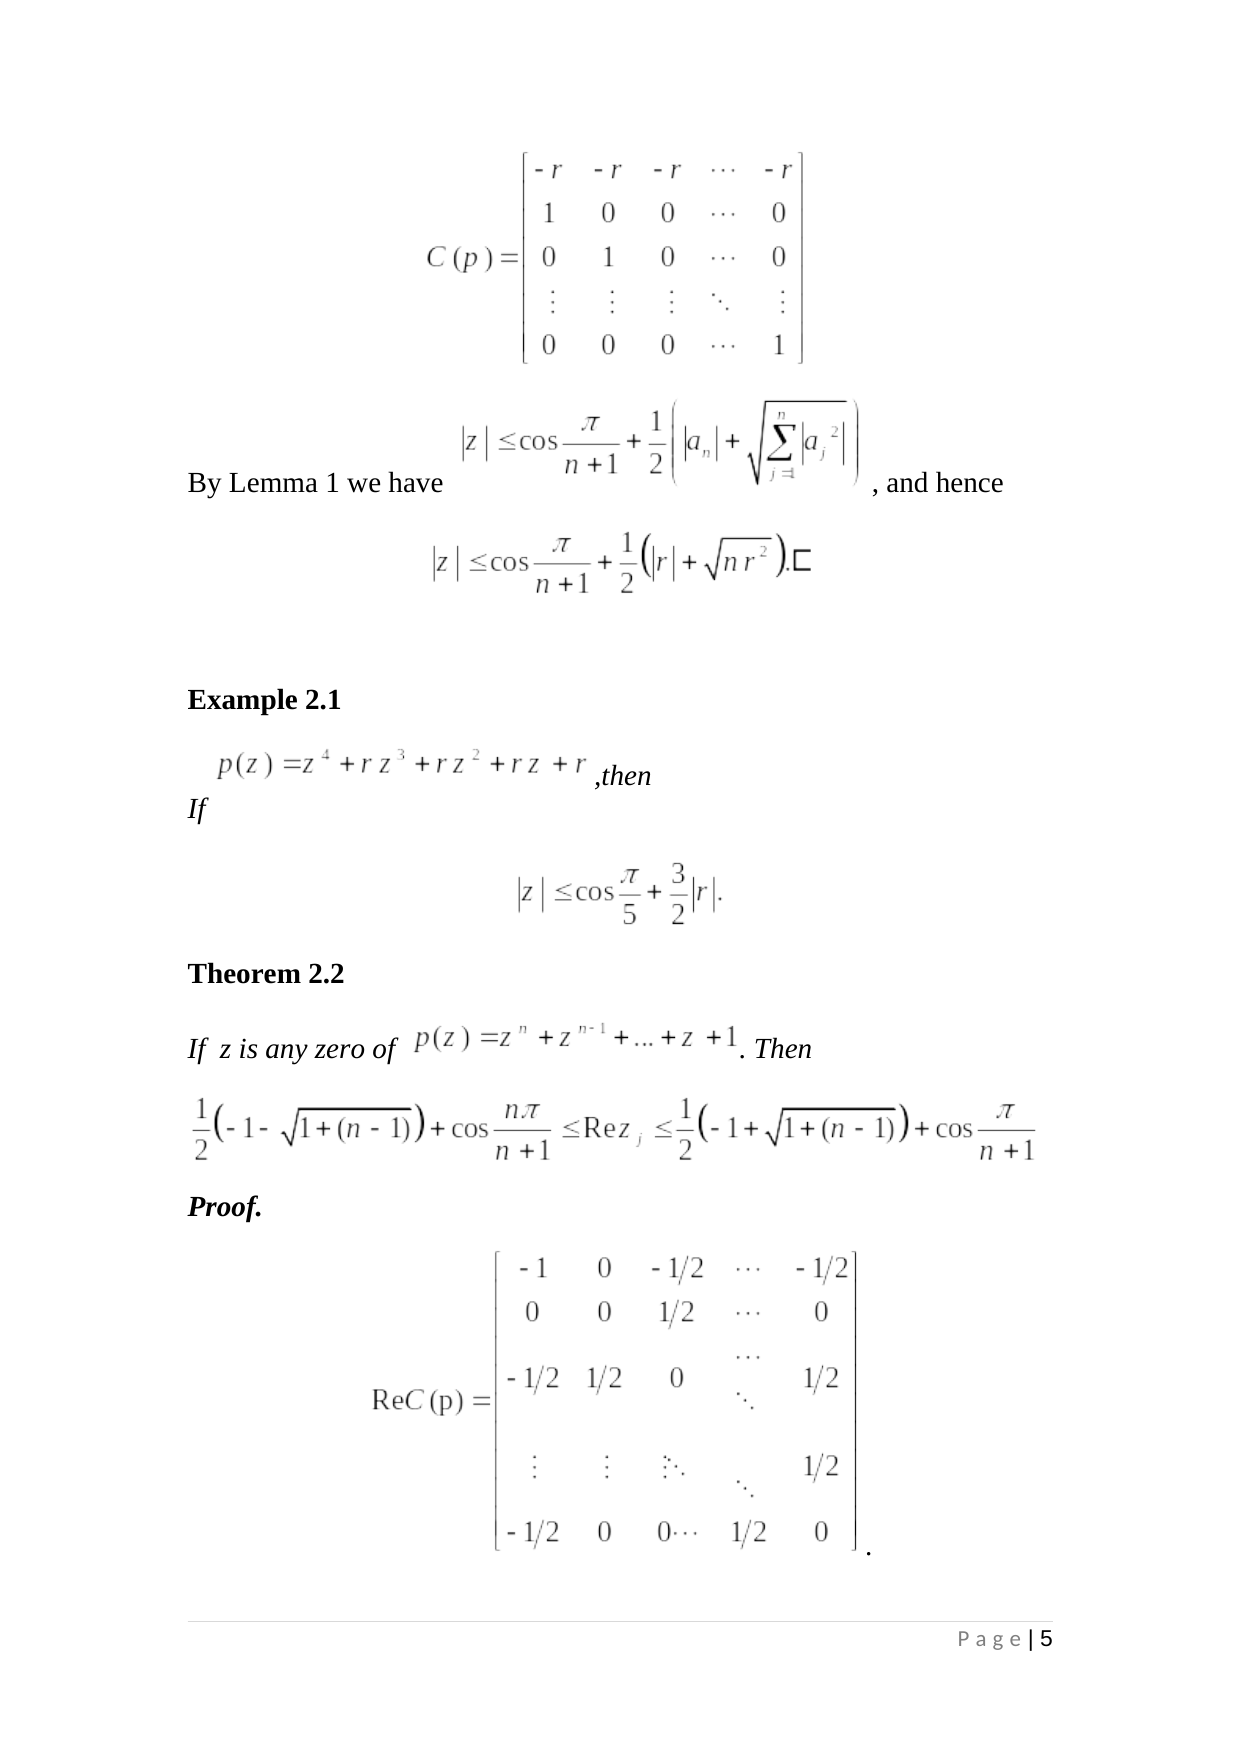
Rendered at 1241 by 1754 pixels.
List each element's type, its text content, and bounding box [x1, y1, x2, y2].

text By Lemma 1 we have , and hence [187, 394, 1053, 498]
text . [187, 1249, 1053, 1561]
text Proof. [187, 1189, 1053, 1223]
text If z is any zero of . Then [187, 1015, 1053, 1065]
text Example 2.1 [187, 682, 1053, 716]
text If ,then [187, 741, 1053, 825]
text Theorem 2.2 [187, 956, 1053, 989]
